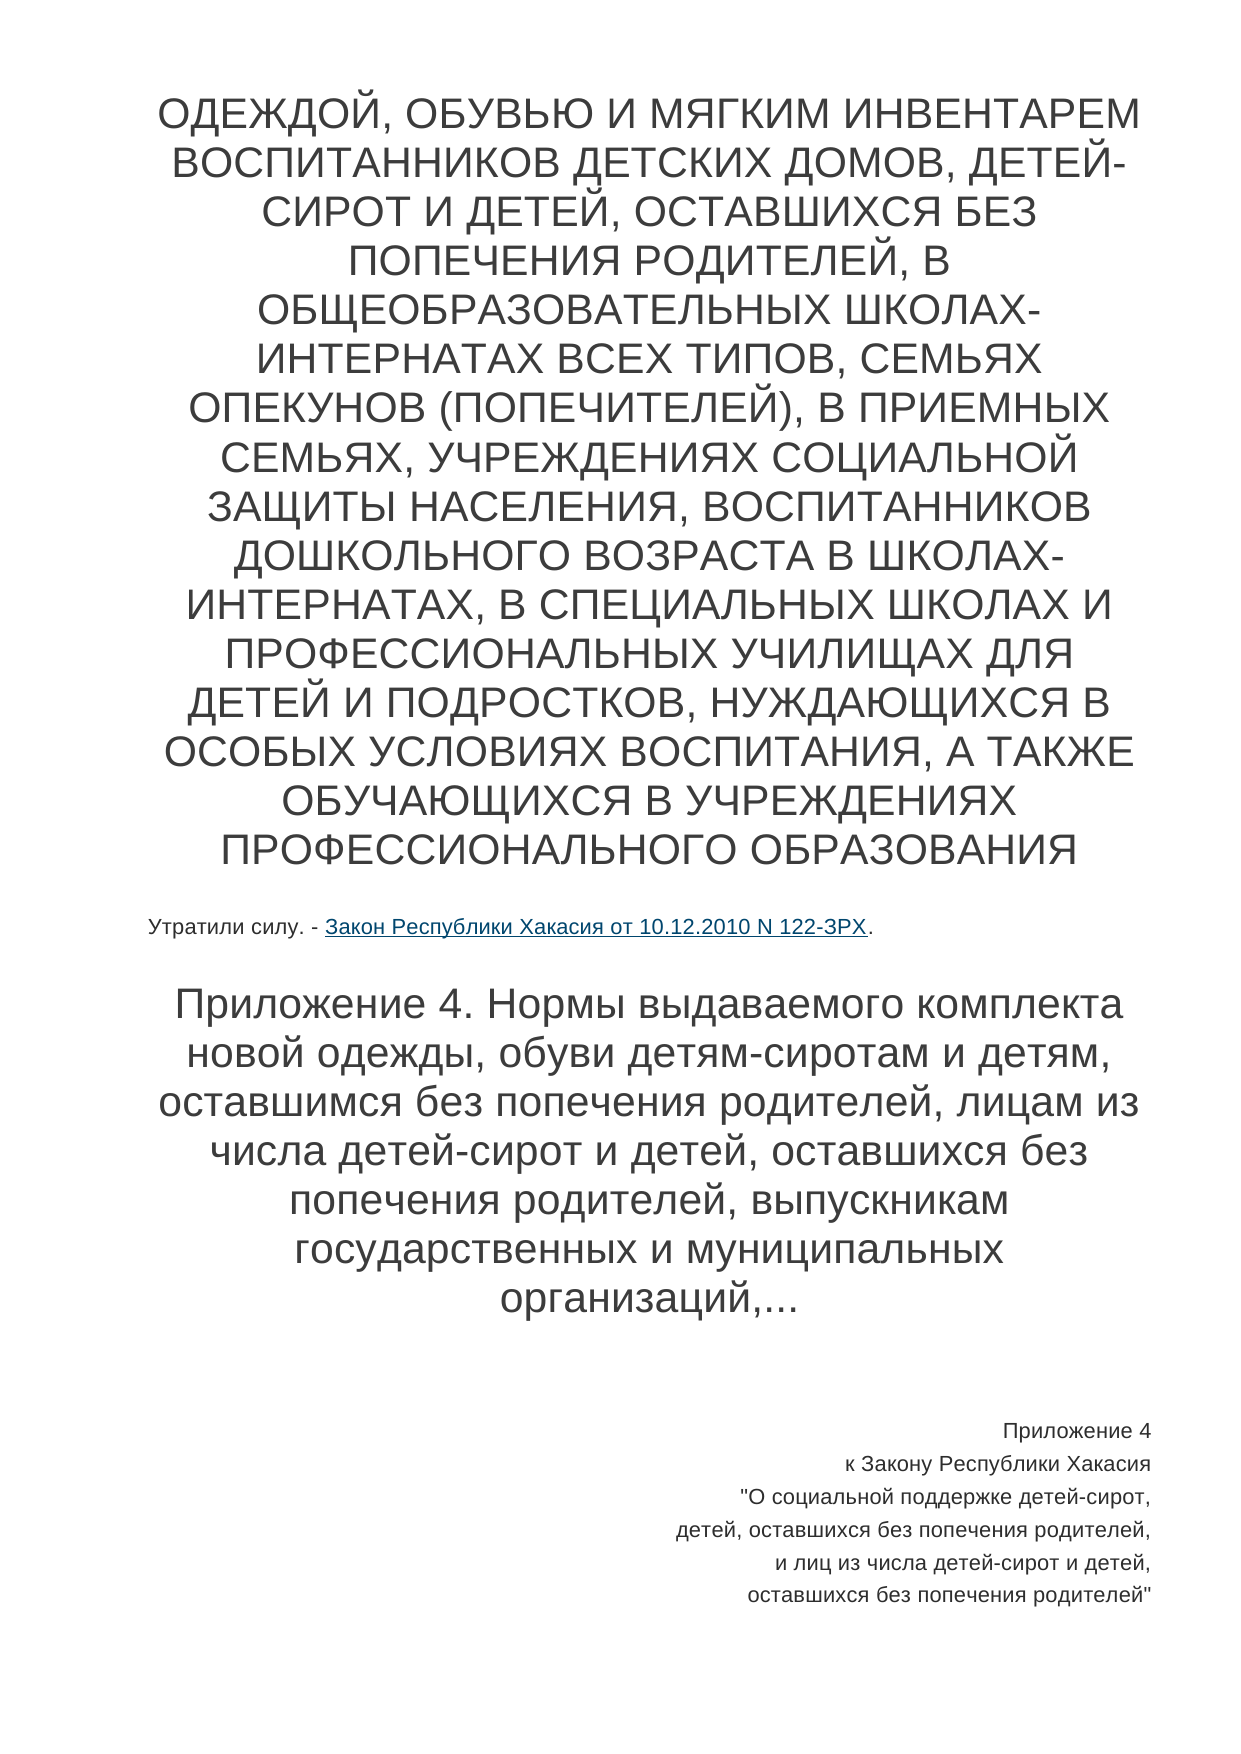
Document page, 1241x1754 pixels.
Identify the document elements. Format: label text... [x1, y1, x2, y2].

text Утратили силу. - Закон Республики Хакасия от 10.12.2010 N 122-ЗРХ. [148, 873, 1152, 939]
text Приложение 4 к Закону Республики Хакасия "О социальной поддержке детей-сирот, детей, оставшихся без попечения родителей, и лиц из числа детей-сирот и детей, оставшихся без попечения родителей" [148, 1345, 1152, 1608]
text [148, 88, 1152, 873]
text Приложение 4. Нормы выдаваемого комплекта новой одежды, обуви детям-сиротам и детям, оставшимся без попечения родителей, лицам из числа детей-сирот и детей, оставшихся без попечения родителей, выпускникам государственных и муниципальных организаций,... [148, 978, 1152, 1322]
